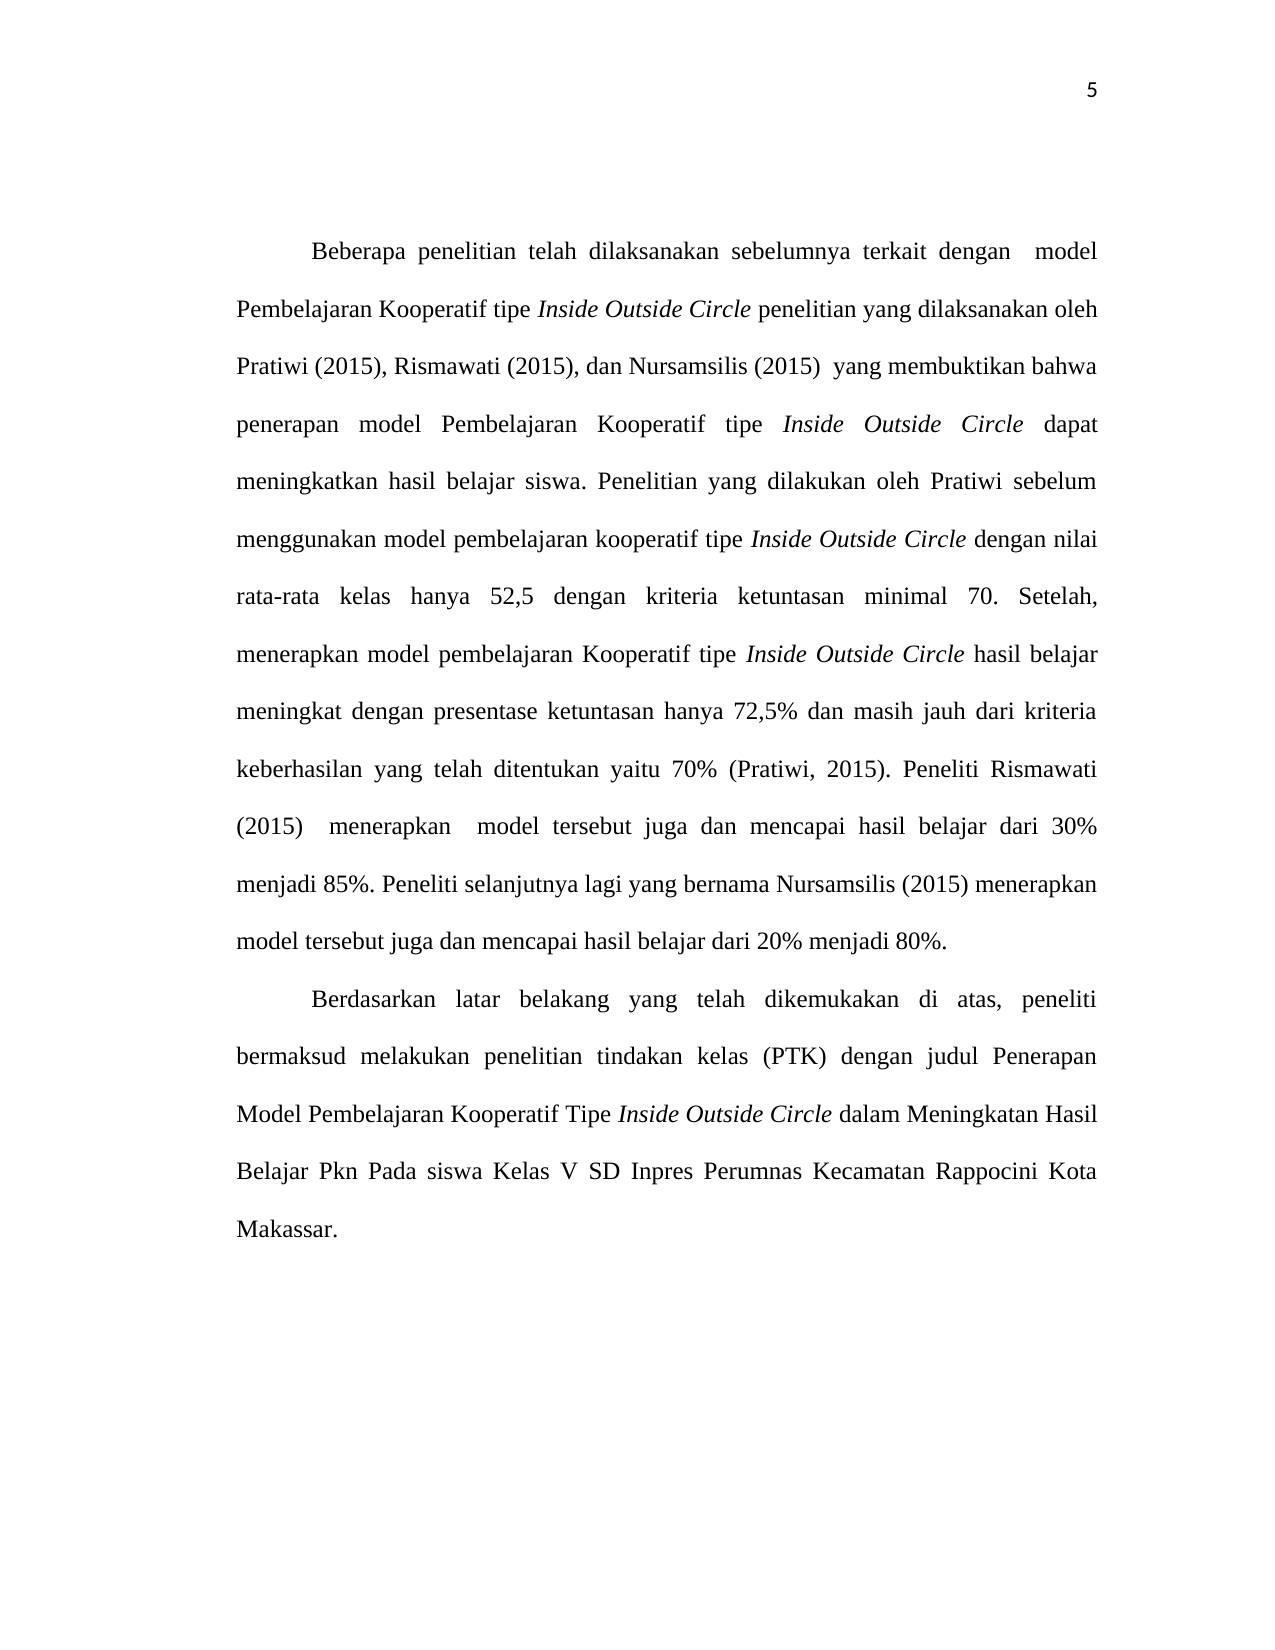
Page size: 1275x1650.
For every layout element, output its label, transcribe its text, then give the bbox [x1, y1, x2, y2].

list Beberapa penelitian telah dilaksanakan sebelumnya terkait dengan model Pembelajaran Kooperatif tipe Inside Outside Circle penelitian yang dilaksanakan oleh Pratiwi (2015), Rismawati (2015), dan Nursamsilis (2015) yang membuktikan bahwa penerapan model Pembelajaran Kooperatif tipe Inside Outside Circle dapat meningkatkan hasil belajar siswa. Penelitian yang dilakukan oleh Pratiwi sebelum menggunakan model pembelajaran kooperatif tipe Inside Outside Circle dengan nilai rata-rata kelas hanya 52,5 dengan kriteria ketuntasan minimal 70. Setelah, menerapkan model pembelajaran Kooperatif tipe Inside Outside Circle hasil belajar meningkat dengan presentase ketuntasan hanya 72,5% dan masih jauh dari kriteria keberhasilan yang telah ditentukan yaitu 70% (Pratiwi, 2015). Peneliti Rismawati (2015) menerapkan model tersebut juga dan mencapai hasil belajar dari 30% menjadi 85%. Peneliti selanjutnya lagi yang bernama Nursamsilis (2015) menerapkan model tersebut juga dan mencapai hasil belajar dari 20% menjadi 80%. [236, 236, 1098, 955]
text Berdasarkan latar belakang yang telah dikemukakan di atas, peneliti bermaksud melakukan penelitian tindakan kelas (PTK) dengan judul Penerapan Model Pembelajaran Kooperatif Tipe Inside Outside Circle dalam Meningkatan Hasil Belajar Pkn Pada siswa Kelas V SD Inpres Perumnas Kecamatan Rappocini Kota Makassar. [236, 984, 1098, 1242]
